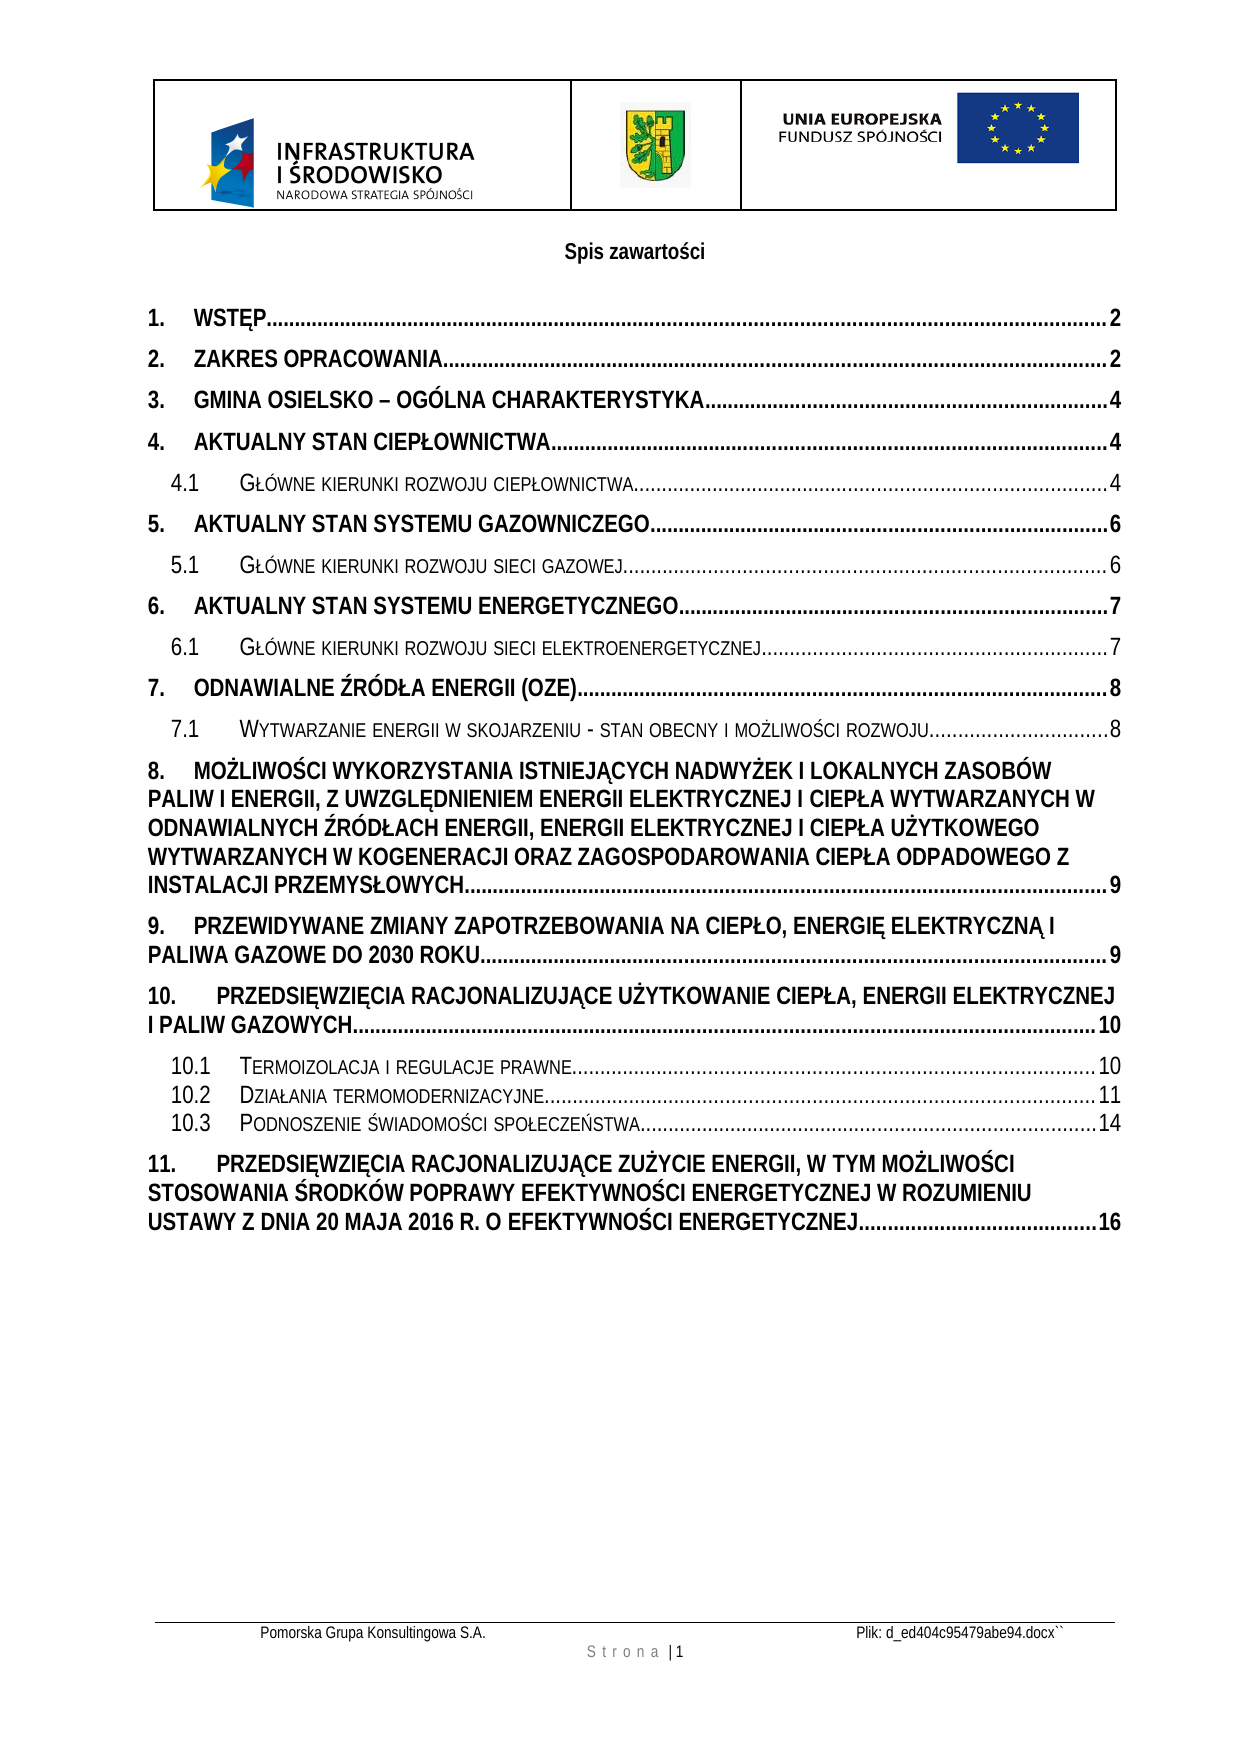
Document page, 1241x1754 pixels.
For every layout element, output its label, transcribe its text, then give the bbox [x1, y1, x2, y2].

text 7. Odnawialne Źródła Energii (OZE) 8 [148, 673, 1122, 702]
text 8. Możliwości wykorzystania istniejących nadwyżek i lokalnych zasobów paliw i energii, z uwzględnieniem energii elektrycznej i ciepła wytwarzanych w odnawialnych źródłach energii, energii elektrycznej i ciepła użytkowego wytwarzanych w kogeneracji oraz zagospodarowania ciepła odpadowego z instalacji przemysłowych 9 [148, 756, 1122, 899]
text 7.1 Wytwarzanie energii w skojarzeniu - stan obecny i możliwości rozwoju 8 [171, 714, 1122, 743]
text 5. Aktualny stan systemu gazowniczego 6 [148, 509, 1122, 537]
text 10. Przedsięwzięcia racjonalizujące użytkowanie ciepła, energii elektrycznej i paliw gazowych 10 [148, 981, 1122, 1038]
text 1. Wstęp 2 [148, 303, 1122, 332]
picture [620, 102, 691, 188]
text 3. Gmina Osielsko – ogólna charakterystyka 4 [148, 385, 1122, 414]
text 6.1 Główne kierunki rozwoju sieci elektroenergetycznej 7 [171, 632, 1122, 661]
text 4.1 Główne kierunki rozwoju ciepłownictwa 4 [171, 468, 1122, 496]
text 11. Przedsięwzięcia racjonalizujące zużycie energii, w tym możliwości stosowania środków poprawy efektywności energetycznej w rozumieniu ustawy z dnia 20 maja 2016 r. o efektywności energetycznej 16 [148, 1149, 1122, 1235]
text 10.2 Działania termomodernizacyjne 11 [171, 1079, 1122, 1108]
text 5.1 Główne kierunki rozwoju sieci gazowej 6 [171, 550, 1122, 578]
text 9. Przewidywane zmiany zapotrzebowania na ciepło, energię elektryczną i paliwa gazowe do 2030 roku 9 [148, 911, 1122, 969]
text 4. Aktualny stan ciepłownictwa 4 [148, 426, 1122, 455]
text 6. Aktualny stan systemu energetycznego 7 [148, 591, 1122, 620]
text 10.1 Termoizolacja i regulacje prawne 10 [171, 1051, 1122, 1079]
text 2. Zakres opracowania 2 [148, 344, 1122, 373]
text 10.3 Podnoszenie świadomości społeczeństwa 14 [171, 1108, 1122, 1137]
picture [156, 110, 518, 209]
picture [747, 81, 1109, 173]
text Spis zawartości [148, 238, 1122, 264]
